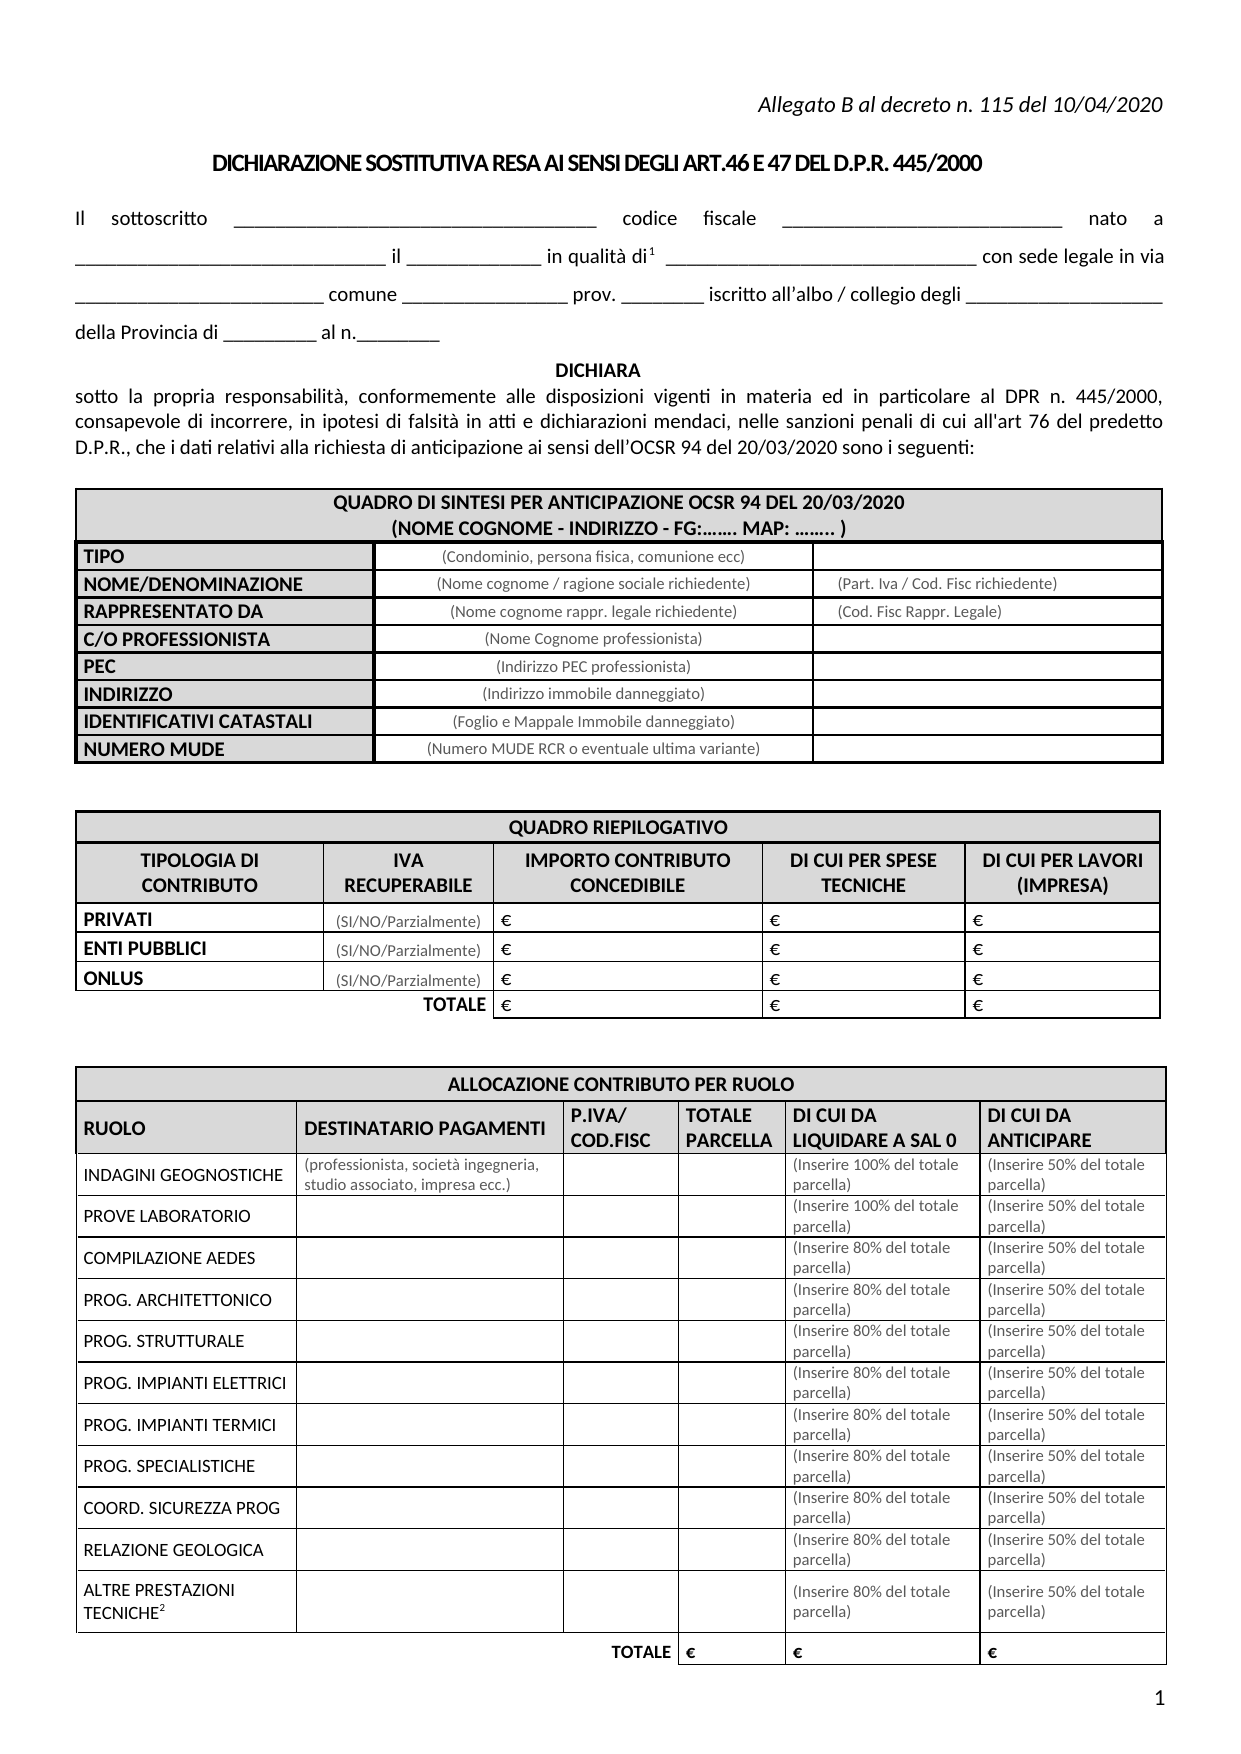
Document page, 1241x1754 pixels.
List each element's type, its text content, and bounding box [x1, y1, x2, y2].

table_cell [564, 1196, 678, 1236]
table_cell (Inserire 50% del totale parcella) [981, 1361, 1166, 1403]
table_cell € [494, 991, 762, 1017]
table_cell [814, 736, 1161, 761]
table_cell PROG. STRUTTURALE [77, 1321, 296, 1361]
table_cell [297, 1321, 563, 1361]
table_cell [564, 1154, 678, 1195]
table_cell (SI/NO/Parzialmente) [324, 962, 493, 990]
table_cell (Inserire 50% del totale parcella) [981, 1154, 1166, 1195]
table_cell (Indirizzo PEC professionista) [376, 654, 812, 679]
table_cell PEC [78, 654, 372, 679]
table_cell (SI/NO/Parzialmente) [324, 933, 493, 961]
table_cell DESTINATARIO PAGAMENTI [297, 1102, 563, 1153]
table_cell (Part. Iva / Cod. Fisc richiedente) [814, 571, 1161, 596]
table_cell (Inserire 100% del totale parcella) [786, 1154, 979, 1195]
table_cell PROG. ARCHITETTONICO [77, 1279, 296, 1320]
table_cell DI CUI DA ANTICIPARE [981, 1102, 1165, 1153]
table_cell [564, 1363, 678, 1403]
table_cell ALTRE PRESTAZIONI TECNICHE2 [77, 1571, 296, 1632]
table_cell [564, 1404, 678, 1445]
table_cell COORD. SICUREZZA PROG [77, 1487, 296, 1528]
table_cell € [763, 962, 964, 990]
table_cell [564, 1446, 678, 1486]
table_cell [679, 1196, 785, 1236]
table_cell € [679, 1633, 785, 1663]
table_cell (Inserire 50% del totale parcella) [981, 1236, 1166, 1278]
text Il sottoscritto ___________________________________ codice fiscale ___________________________ nato a ______________________________ il _____________ in qualità di1 ______________________________ con sede legale in via ________________________ comune ________________ prov. ________ iscritto all’albo / collegio degli ___________________ della Provincia di _________ al n.________ [75, 205, 1165, 345]
table_cell [814, 681, 1161, 706]
table_cell RUOLO [77, 1102, 296, 1153]
table_header ALLOCAZIONE CONTRIBUTO PER RUOLO [77, 1068, 1165, 1100]
table_cell TIPO [78, 544, 372, 569]
table_cell [564, 1238, 678, 1278]
text DICHIARAZIONE SOSTITUTIVA RESA AI SENSI DEGLI ART.46 E 47 DEL D.P.R. 445/2000 [31, 147, 1165, 177]
table_cell TIPOLOGIA DI CONTRIBUTO [77, 844, 323, 902]
table_cell PROVE LABORATORIO [77, 1196, 296, 1236]
table_cell € [966, 933, 1159, 961]
table_cell (Inserire 50% del totale parcella) [981, 1486, 1166, 1528]
table_cell (NOME COGNOME - INDIRIZZO - FG:……. MAP: …….. ) [77, 515, 1161, 540]
table_cell INDIRIZZO [78, 681, 372, 706]
table_cell ONLUS [77, 962, 323, 990]
table_cell (Inserire 80% del totale parcella) [786, 1529, 979, 1570]
text DICHIARA [31, 358, 1165, 383]
table_cell (Inserire 80% del totale parcella) [786, 1279, 979, 1320]
table_cell RAPPRESENTATO DA [78, 599, 372, 624]
table_cell DI CUI DA LIQUIDARE A SAL 0 [786, 1102, 979, 1153]
table_cell (Inserire 50% del totale parcella) [981, 1403, 1166, 1445]
table_cell (Inserire 50% del totale parcella) [981, 1320, 1166, 1361]
table_cell [814, 654, 1161, 679]
table_cell (Inserire 50% del totale parcella) [981, 1528, 1166, 1570]
table_cell [297, 1488, 563, 1528]
table_cell (Inserire 80% del totale parcella) [786, 1404, 979, 1445]
table_cell [981, 544, 1161, 569]
table_cell (Nome Cognome professionista) [376, 626, 812, 651]
table_cell [814, 709, 1161, 734]
table_cell PROG. IMPIANTI ELETTRICI [77, 1362, 296, 1403]
table_cell [297, 1529, 563, 1570]
table_header QUADRO RIEPILOGATIVO [77, 813, 1159, 841]
table_cell € [494, 962, 762, 990]
text sotto la propria responsabilità, conformemente alle disposizioni vigenti in materia ed in particolare al DPR n. 445/2000, consapevole di incorrere, in ipotesi di falsità in atti e dichiarazioni mendaci, nelle sanzioni penali di cui all'art 76 del predetto D.P.R., che i dati relativi alla richiesta di anticipazione ai sensi dell’OCSR 94 del 20/03/2020 sono i seguenti: [75, 383, 1165, 459]
table_cell [297, 1446, 563, 1486]
table_cell INDAGINI GEOGNOSTICHE [77, 1154, 296, 1195]
table_cell (Nome cognome rappr. legale richiedente) [376, 599, 812, 624]
table_cell [297, 1571, 563, 1632]
text Allegato B al decreto n. 115 del 10/04/2020 [31, 91, 1165, 119]
table_cell [564, 1279, 678, 1320]
table_cell (Inserire 80% del totale parcella) [786, 1446, 979, 1486]
table_cell [814, 626, 1161, 651]
table_cell P.IVA/COD.FISC [564, 1102, 678, 1153]
table_cell (Inserire 80% del totale parcella) [786, 1488, 979, 1528]
table_cell PROG. SPECIALISTICHE [77, 1446, 296, 1486]
table_cell (Inserire 50% del totale parcella) [981, 1570, 1166, 1632]
table_cell € [966, 904, 1159, 931]
table_cell € [763, 991, 964, 1017]
table_cell DI CUI PER SPESE TECNICHE [763, 844, 964, 902]
table_cell [564, 1321, 678, 1361]
table_cell ENTI PUBBLICI [77, 933, 323, 961]
table_cell RELAZIONE GEOLOGICA [77, 1529, 296, 1570]
table_cell (Inserire 80% del totale parcella) [786, 1363, 979, 1403]
table_cell [679, 1238, 785, 1278]
table_cell (Indirizzo immobile danneggiato) [376, 681, 812, 706]
table_cell [679, 1571, 785, 1632]
table_cell [679, 1529, 785, 1570]
table_cell TOTALE PARCELLA [679, 1102, 785, 1153]
table_cell IVA RECUPERABILE [324, 844, 493, 902]
table_cell € [981, 1632, 1166, 1663]
table_cell € [494, 904, 762, 931]
table_cell IDENTIFICATIVI CATASTALI [78, 709, 372, 734]
table_cell [297, 1404, 563, 1445]
table_cell [297, 1196, 563, 1236]
table_cell [814, 544, 981, 569]
table_cell (Nome cognome / ragione sociale richiedente) [376, 571, 812, 596]
table_cell C/O PROFESSIONISTA [78, 626, 372, 651]
table_cell (Foglio e Mappale Immobile danneggiato) [376, 709, 812, 734]
table_cell PROG. IMPIANTI TERMICI [77, 1404, 296, 1445]
table_cell € [966, 991, 1159, 1017]
table_cell TOTALE [76, 1633, 678, 1663]
table_cell [679, 1404, 785, 1445]
table_cell [564, 1571, 678, 1632]
table_cell € [763, 904, 964, 931]
table_cell [564, 1488, 678, 1528]
table_cell € [494, 933, 762, 961]
table_cell TOTALE [76, 991, 493, 1017]
table_cell [679, 1446, 785, 1486]
table_cell (Condominio, persona fisica, comunione ecc) [376, 544, 812, 569]
table_cell € [763, 933, 964, 961]
table_cell [679, 1279, 785, 1320]
table_cell [297, 1279, 563, 1320]
table_header QUADRO DI SINTESI PER ANTICIPAZIONE OCSR 94 DEL 20/03/2020 [77, 490, 1161, 515]
table_cell (Inserire 100% del totale parcella) [786, 1196, 979, 1236]
table_cell PRIVATI [77, 904, 323, 931]
table_cell [679, 1154, 785, 1195]
table_cell IMPORTO CONTRIBUTO CONCEDIBILE [494, 844, 762, 902]
table_cell [679, 1363, 785, 1403]
table_cell [297, 1238, 563, 1278]
table_cell [297, 1363, 563, 1403]
table_cell (Inserire 80% del totale parcella) [786, 1321, 979, 1361]
table_cell (Cod. Fisc Rappr. Legale) [814, 599, 1161, 624]
table_cell (Inserire 50% del totale parcella) [981, 1195, 1166, 1236]
table_cell [564, 1529, 678, 1570]
table_cell NOME/DENOMINAZIONE [78, 571, 372, 596]
table_cell NUMERO MUDE [78, 736, 372, 761]
table_cell (Inserire 50% del totale parcella) [981, 1445, 1166, 1486]
table_cell (SI/NO/Parzialmente) [324, 904, 493, 931]
table_cell (Inserire 50% del totale parcella) [981, 1278, 1166, 1320]
table_cell COMPILAZIONE AEDES [77, 1237, 296, 1278]
table_cell € [966, 962, 1159, 990]
table_cell (Inserire 80% del totale parcella) [786, 1571, 979, 1632]
table_cell [679, 1488, 785, 1528]
table_cell [679, 1321, 785, 1361]
table_cell (professionista, società ingegneria, studio associato, impresa ecc.) [297, 1154, 563, 1195]
table_cell DI CUI PER LAVORI (IMPRESA) [966, 844, 1159, 902]
table_cell € [786, 1633, 979, 1663]
table_cell (Inserire 80% del totale parcella) [786, 1238, 979, 1278]
table_cell (Numero MUDE RCR o eventuale ultima variante) [376, 736, 812, 761]
